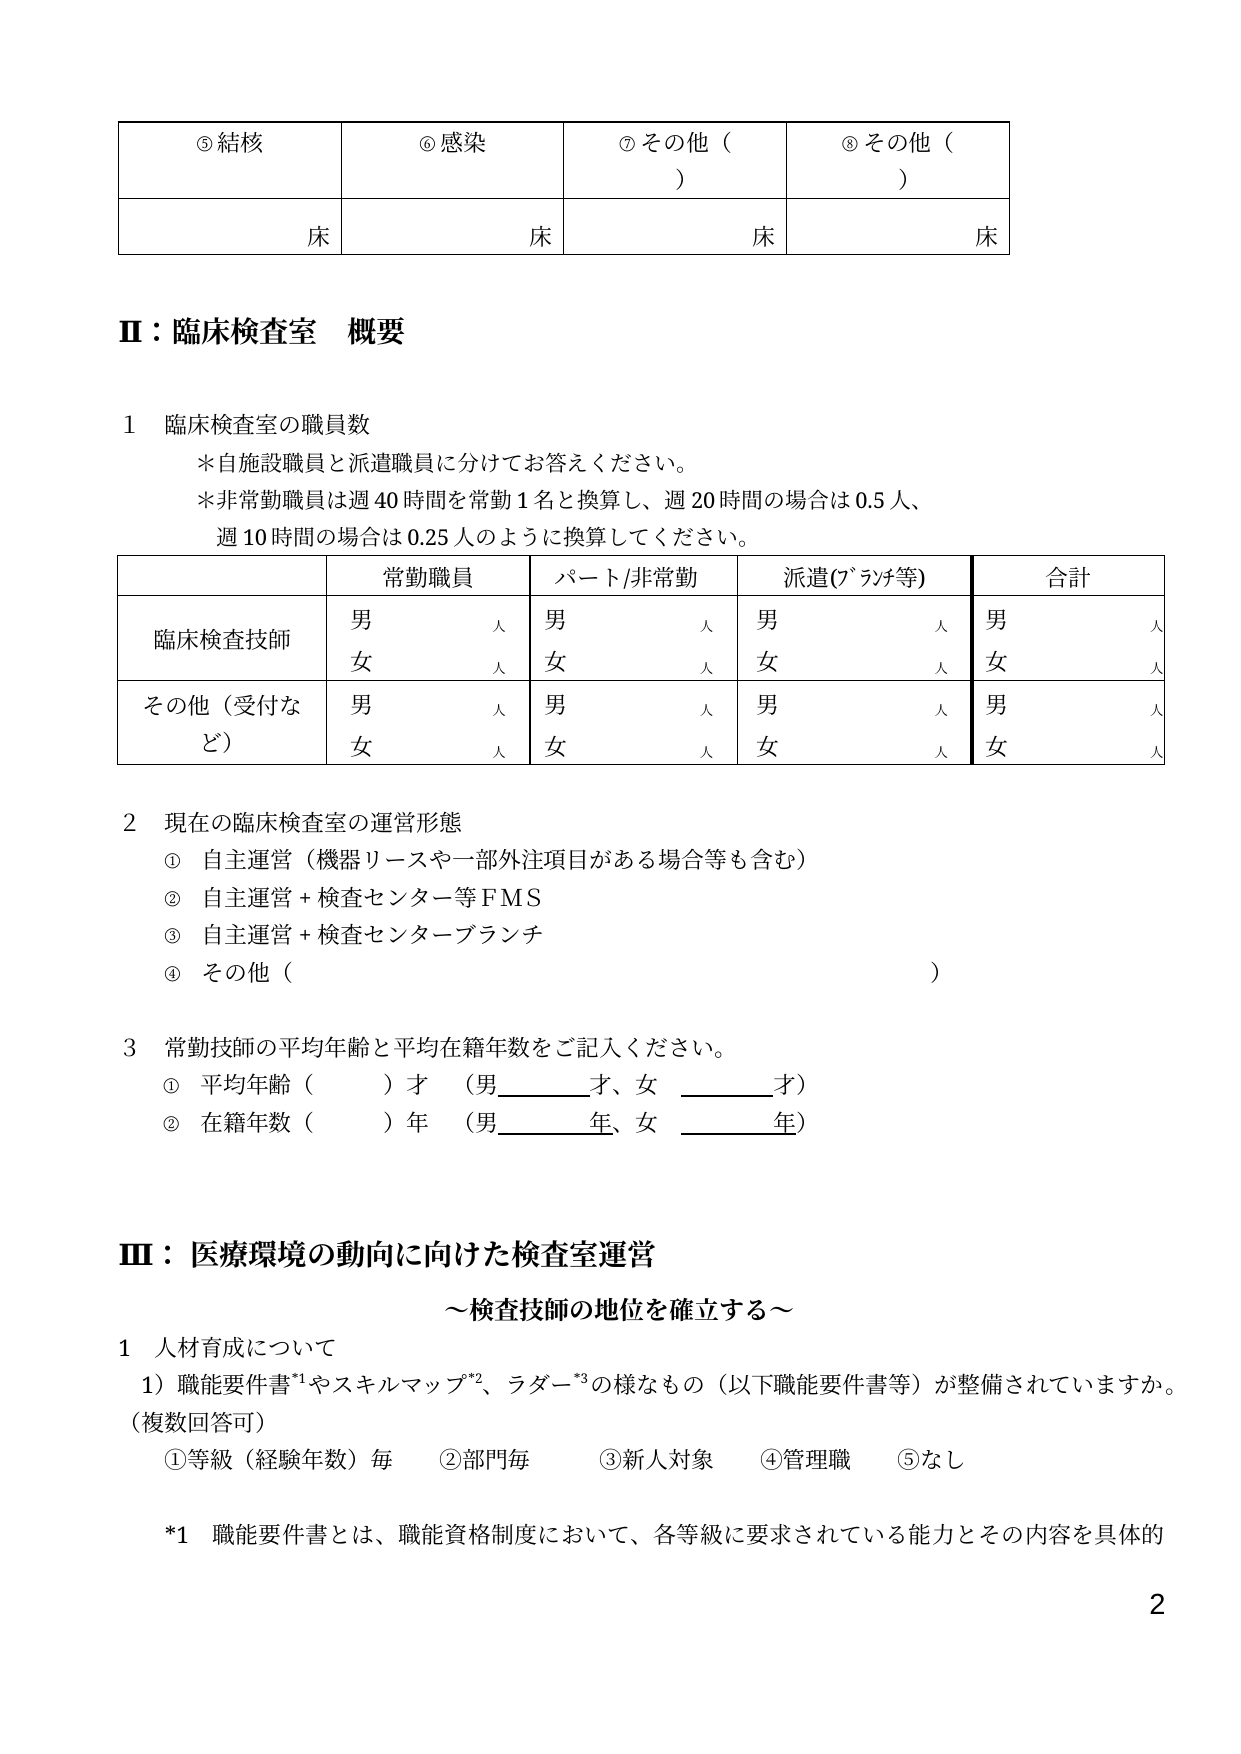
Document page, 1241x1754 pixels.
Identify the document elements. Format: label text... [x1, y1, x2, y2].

table_header 常勤職員 [327, 556, 529, 595]
table_cell ⑦その他（ ） [564, 123, 786, 197]
table_cell 臨床検査技師 [118, 596, 326, 680]
text 1）職能要件書*1やスキルマップ*2、ラダー*3の様なもの（以下職能要件書等）が整備されていますか。（複数回答可） [118, 1365, 1165, 1440]
table_cell 男 人 [327, 596, 529, 637]
table_cell 女 人 [327, 722, 529, 764]
text ３ 常勤技師の平均年齢と平均在籍年数をご記入ください。 [118, 1028, 1165, 1065]
table_cell 男 人 [738, 596, 970, 637]
table_cell 女 人 [974, 722, 1164, 764]
list 自主運営 + 検査センターブランチ [164, 915, 1165, 953]
table_cell 男 人 [974, 681, 1164, 722]
table_cell 男 人 [531, 681, 737, 722]
list 自主運営（機器リースや一部外注項目がある場合等も含む） [164, 840, 1165, 878]
table_cell 床 [342, 199, 563, 254]
table_cell ⑧その他（ ） [787, 123, 1009, 197]
table_cell 女 人 [738, 722, 970, 764]
table_header パート/非常勤 [531, 556, 737, 595]
list 自主運営 + 検査センター等ＦＭＳ [164, 878, 1165, 915]
table_header 合計 [974, 556, 1164, 595]
table_cell 女 人 [327, 638, 529, 680]
table_cell 男 人 [531, 596, 737, 637]
table_cell その他（受付など） [118, 681, 326, 764]
table_cell 床 [119, 199, 341, 254]
text ＊非常勤職員は週40時間を常勤1名と換算し、週20時間の場合は0.5人、 [52, 480, 1165, 518]
table_cell 女 人 [531, 722, 737, 764]
text 1 人材育成について [118, 1328, 1165, 1365]
table_cell 女 人 [531, 638, 737, 680]
list 平均年齢（ ）才 （男 才、女 才） [162, 1065, 1165, 1103]
text ①等級（経験年数）毎 ②部門毎 ③新人対象 ④管理職 ⑤なし [118, 1440, 1165, 1478]
table_cell ⑥感染 [342, 123, 563, 197]
text ～検査技師の地位を確立する～ [118, 1290, 1165, 1328]
text Ⅱ：臨床検査室 概要 [118, 293, 1165, 368]
text ２ 現在の臨床検査室の運営形態 [118, 803, 1165, 840]
text 週10時間の場合は0.25人のように換算してください。 [52, 518, 1165, 555]
text ＊自施設職員と派遣職員に分けてお答えください。 [52, 443, 1165, 480]
table_cell ⑤結核 [119, 123, 341, 197]
table_cell 女 人 [738, 638, 970, 680]
table_cell 男 人 [974, 596, 1164, 637]
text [118, 1515, 1165, 1553]
table_cell 床 [564, 199, 786, 254]
table_cell 男 人 [738, 681, 970, 722]
list 在籍年数（ ）年 （男 年、女 年） [162, 1103, 1165, 1140]
text Ⅲ： 医療環境の動向に向けた検査室運営 [118, 1215, 1165, 1290]
table_cell 男 人 [327, 681, 529, 722]
table_header [118, 556, 326, 595]
table_header 派遣(ﾌﾞﾗﾝﾁ等) [738, 556, 970, 595]
table_cell 床 [787, 199, 1009, 254]
table_cell 女 人 [974, 638, 1164, 680]
list その他（ ） [164, 953, 1165, 990]
text １ 臨床検査室の職員数 [118, 405, 1165, 443]
